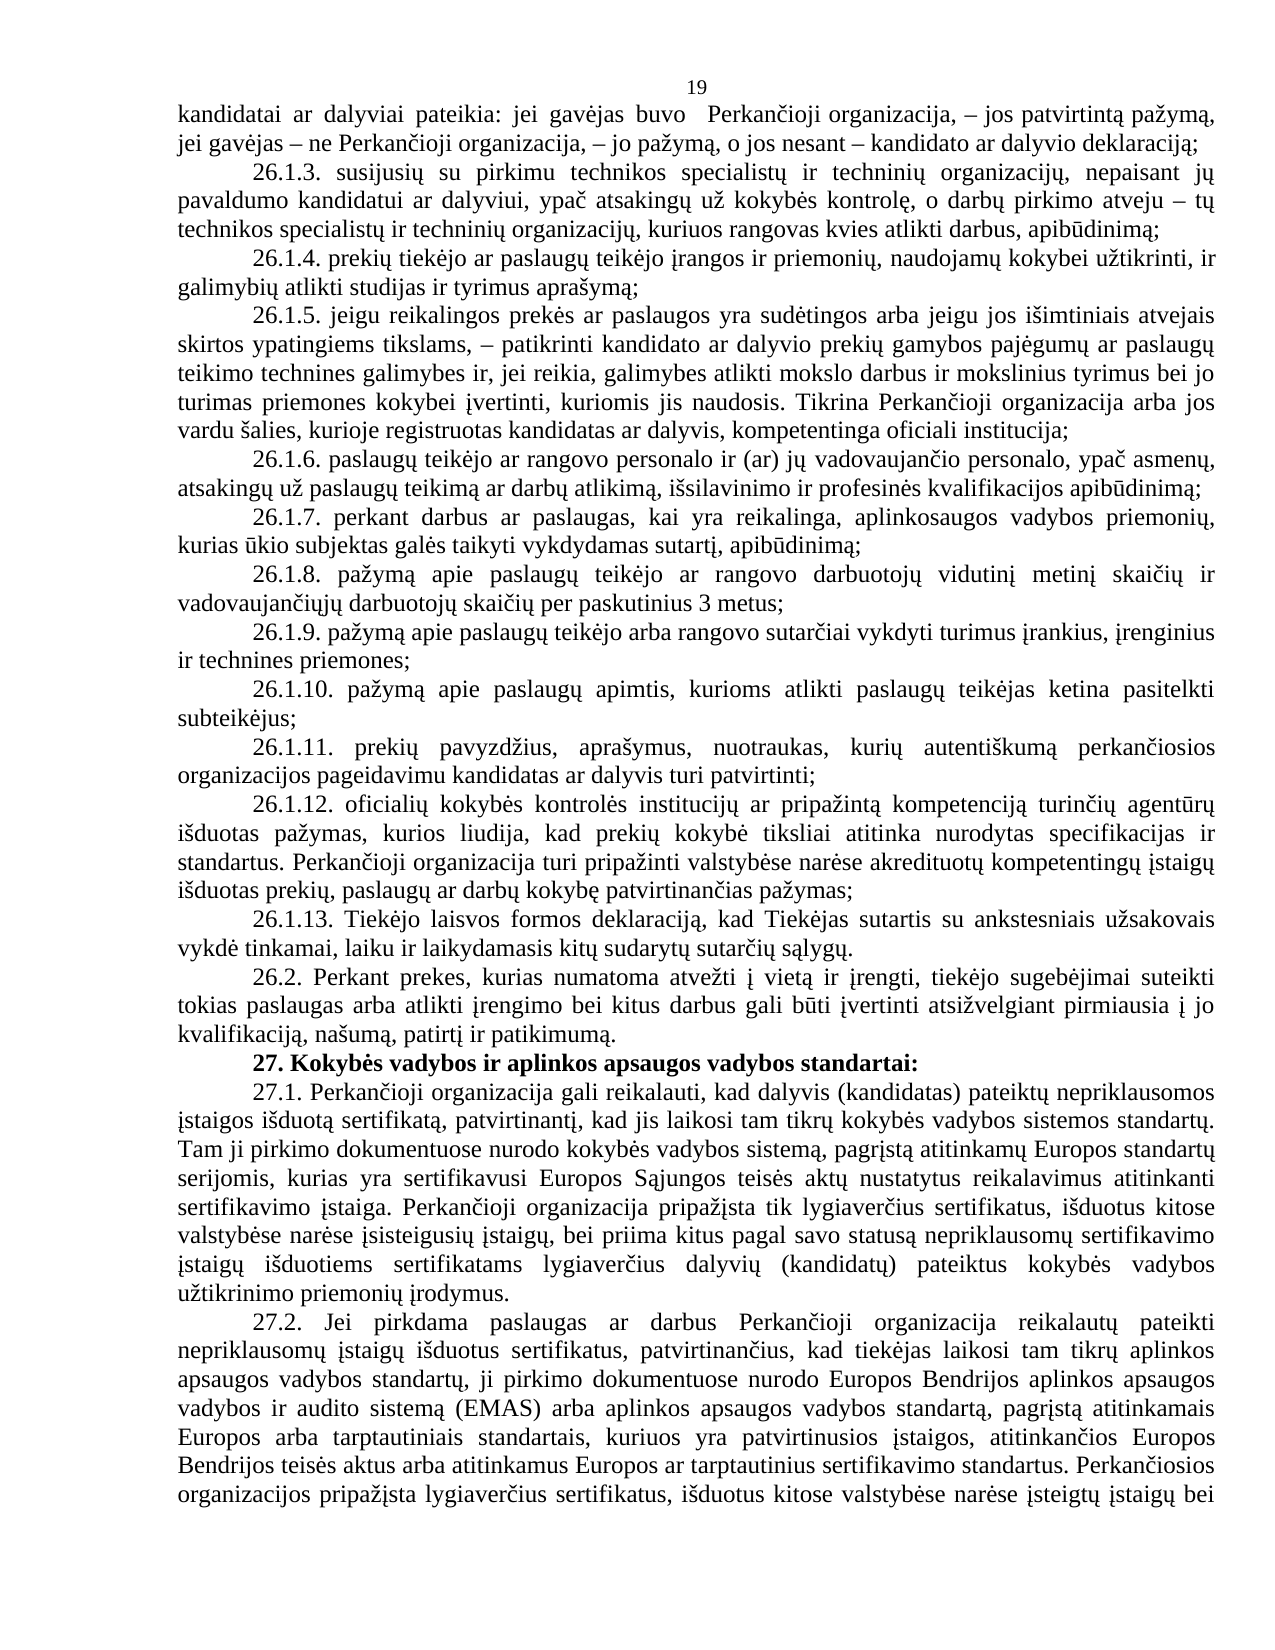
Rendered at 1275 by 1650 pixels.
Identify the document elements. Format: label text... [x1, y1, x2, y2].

text 26.1.9. pažymą apie paslaugų teikėjo arba rangovo sutarčiai vykdyti turimus įrankius, įrenginius ir technines priemones; [177, 617, 1216, 674]
text 26.1.10. pažymą apie paslaugų apimtis, kurioms atlikti paslaugų teikėjas ketina pasitelkti subteikėjus; [177, 674, 1216, 732]
text 26.2. Perkant prekes, kurias numatoma atvežti į vietą ir įrengti, tiekėjo sugebėjimai suteikti tokias paslaugas arba atlikti įrengimo bei kitus darbus gali būti įvertinti atsižvelgiant pirmiausia į jo kvalifikaciją, našumą, patirtį ir patikimumą. [177, 962, 1216, 1048]
subtitle 27.1. Perkančioji organizacija gali reikalauti, kad dalyvis (kandidatas) pateiktų nepriklausomos įstaigos išduotą sertifikatą, patvirtinantį, kad jis laikosi tam tikrų kokybės vadybos sistemos standartų. Tam ji pirkimo dokumentuose nurodo kokybės vadybos sistemą, pagrįstą atitinkamų Europos standartų serijomis, kurias yra sertifikavusi Europos Sąjungos teisės aktų nustatytus reikalavimus atitinkanti sertifikavimo įstaiga. Perkančioji organizacija pripažįsta tik lygiaverčius sertifikatus, išduotus kitose valstybėse narėse įsisteigusių įstaigų, bei priima kitus pagal savo statusą nepriklausomų sertifikavimo įstaigų išduotiems sertifikatams lygiaverčius dalyvių (kandidatų) pateiktus kokybės vadybos užtikrinimo priemonių įrodymus. [177, 1077, 1216, 1307]
text 26.1.7. perkant darbus ar paslaugas, kai yra reikalinga, aplinkosaugos vadybos priemonių, kurias ūkio subjektas galės taikyti vykdydamas sutartį, apibūdinimą; [177, 502, 1216, 559]
text 26.1.12. oficialių kokybės kontrolės institucijų ar pripažintą kompetenciją turinčių agentūrų išduotas pažymas, kurios liudija, kad prekių kokybė tiksliai atitinka nurodytas specifikacijas ir standartus. Perkančioji organizacija turi pripažinti valstybėse narėse akredituotų kompetentingų įstaigų išduotas prekių, paslaugų ar darbų kokybę patvirtinančias pažymas; [177, 789, 1216, 904]
text 26.1.8. pažymą apie paslaugų teikėjo ar rangovo darbuotojų vidutinį metinį skaičių ir vadovaujančiųjų darbuotojų skaičių per paskutinius 3 metus; [177, 559, 1216, 617]
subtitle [177, 99, 1216, 157]
subtitle 26.1.11. prekių pavyzdžius, aprašymus, nuotraukas, kurių autentiškumą perkančiosios organizacijos pageidavimu kandidatas ar dalyvis turi patvirtinti; [177, 732, 1216, 789]
subtitle 27. Kokybės vadybos ir aplinkos apsaugos vadybos standartai: [177, 1048, 1216, 1077]
text 26.1.4. prekių tiekėjo ar paslaugų teikėjo įrangos ir priemonių, naudojamų kokybei užtikrinti, ir galimybių atlikti studijas ir tyrimus aprašymą; [177, 243, 1216, 300]
text 26.1.5. jeigu reikalingos prekės ar paslaugos yra sudėtingos arba jeigu jos išimtiniais atvejais skirtos ypatingiems tikslams, – patikrinti kandidato ar dalyvio prekių gamybos pajėgumų ar paslaugų teikimo technines galimybes ir, jei reikia, galimybes atlikti mokslo darbus ir mokslinius tyrimus bei jo turimas priemones kokybei įvertinti, kuriomis jis naudosis. Tikrina Perkančioji organizacija arba jos vardu šalies, kurioje registruotas kandidatas ar dalyvis, kompetentinga oficiali institucija; [177, 300, 1216, 444]
text 26.1.13. Tiekėjo laisvos formos deklaraciją, kad Tiekėjas sutartis su ankstesniais užsakovais vykdė tinkamai, laiku ir laikydamasis kitų sudarytų sutarčių sąlygų. [177, 904, 1216, 962]
text 26.1.6. paslaugų teikėjo ar rangovo personalo ir (ar) jų vadovaujančio personalo, ypač asmenų, atsakingų už paslaugų teikimą ar darbų atlikimą, išsilavinimo ir profesinės kvalifikacijos apibūdinimą; [177, 444, 1216, 502]
text 26.1.3. susijusių su pirkimu technikos specialistų ir techninių organizacijų, nepaisant jų pavaldumo kandidatui ar dalyviui, ypač atsakingų už kokybės kontrolę, o darbų pirkimo atveju – tų technikos specialistų ir techninių organizacijų, kuriuos rangovas kvies atlikti darbus, apibūdinimą; [177, 157, 1216, 243]
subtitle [177, 1307, 1216, 1508]
